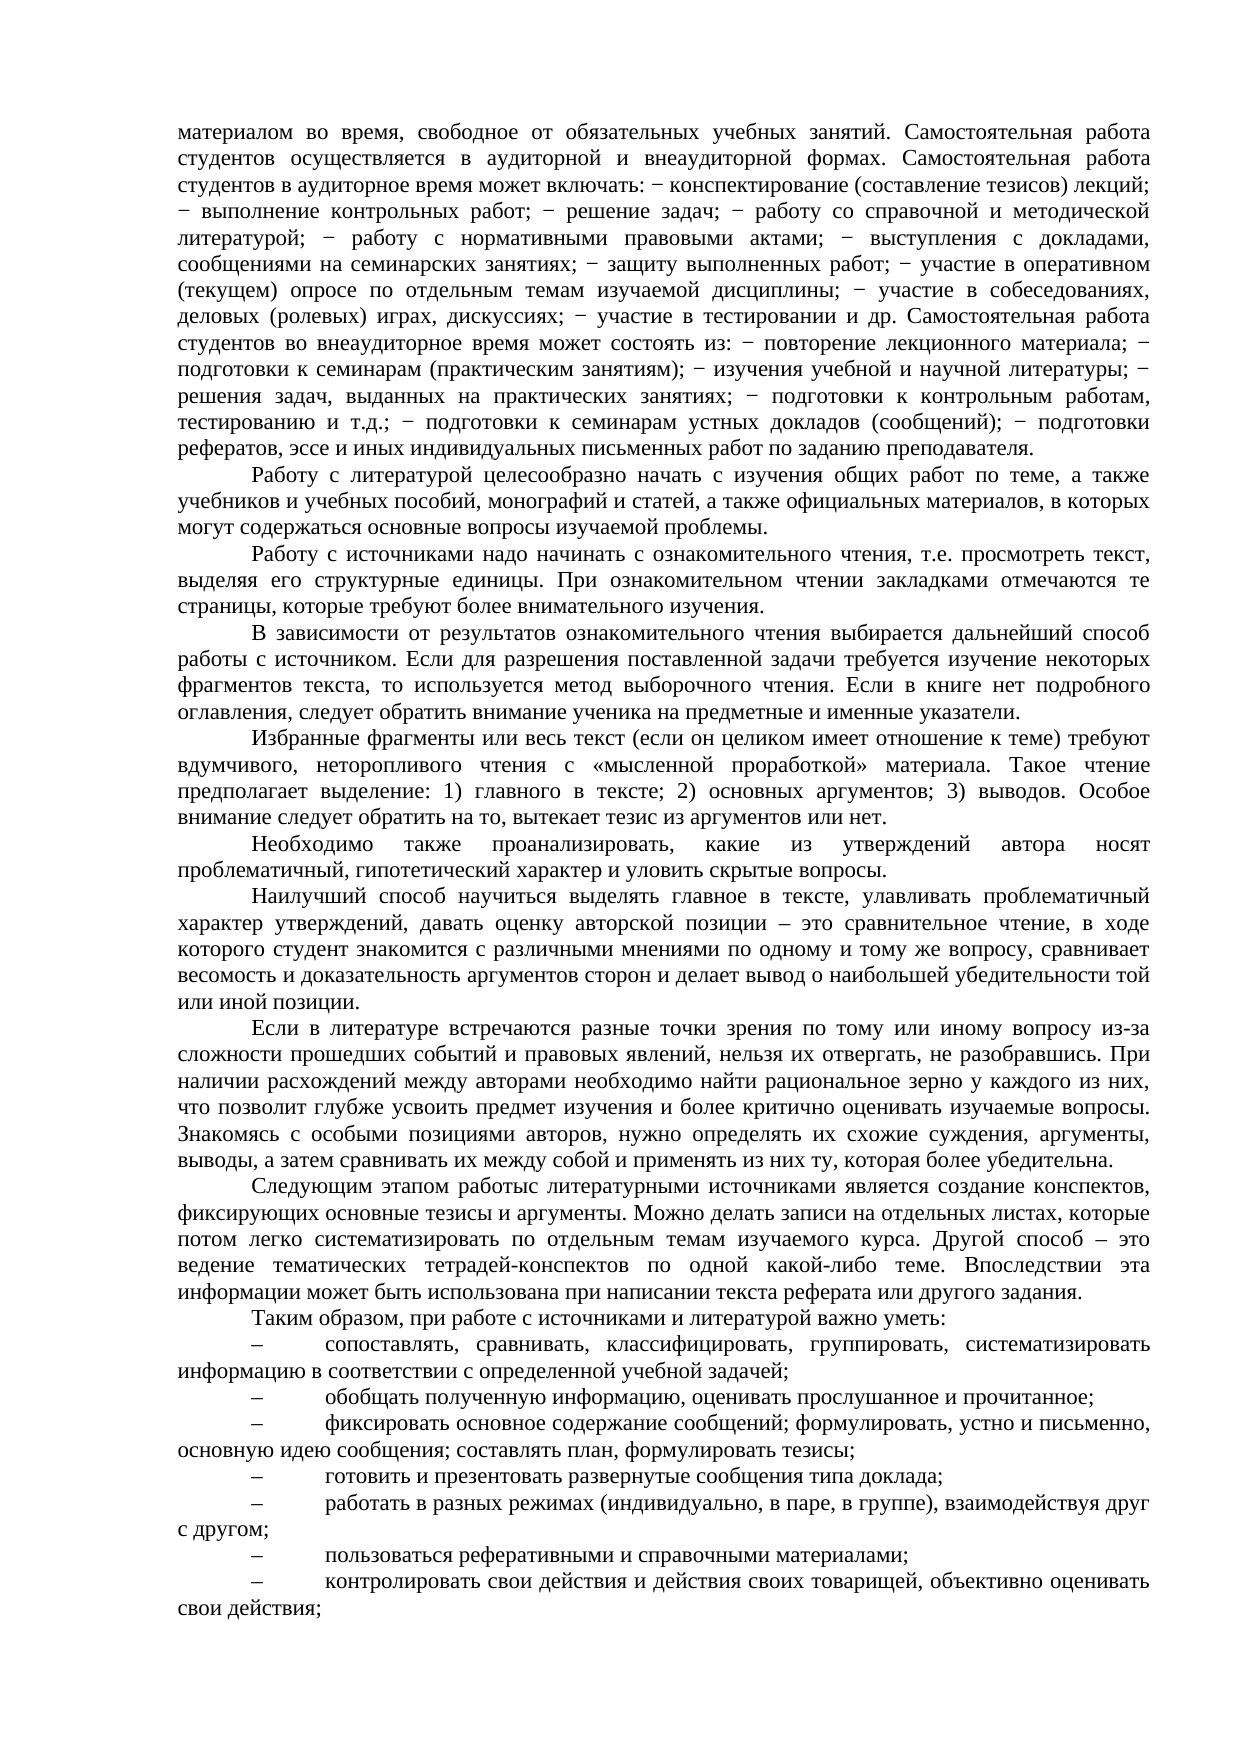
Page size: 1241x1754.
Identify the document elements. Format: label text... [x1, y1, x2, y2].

text Наилучший способ научиться выделять главное в тексте, улавливать проблематичный характер утверждений, давать оценку авторской позиции – это сравнительное чтение, в ходе которого студент знакомится с различными мнениями по одному и тому же вопросу, сравнивает весомость и доказательность аргументов сторон и делает вывод о наибольшей убедительности той или иной позиции. [177, 882, 1152, 1014]
text Работу с литературой целесообразно начать с изучения общих работ по теме, а также учебников и учебных пособий, монографий и статей, а также официальных материалов, в которых могут содержаться основные вопросы изучаемой проблемы. [177, 461, 1152, 540]
text В зависимости от результатов ознакомительного чтения выбирается дальнейший способ работы с источником. Если для разрешения поставленной задачи требуется изучение некоторых фрагментов текста, то используется метод выборочного чтения. Если в книге нет подробного оглавления, следует обратить внимание ученика на предметные и именные указатели. [177, 619, 1152, 724]
list сопоставлять, сравнивать, классифицировать, группировать, систематизировать информацию в соответствии с определенной учебной задачей; [177, 1330, 1152, 1383]
list контролировать свои действия и действия своих товарищей, объективно оценивать свои действия; [177, 1568, 1152, 1620]
list фиксировать основное содержание сообщений; формулировать, устно и письменно, основную идею сообщения; составлять план, формулировать тезисы; [177, 1409, 1152, 1462]
text Необходимо также проанализировать, какие из утверждений автора носят проблематичный, гипотетический характер и уловить скрытые вопросы. [177, 830, 1152, 882]
list готовить и презентовать развернутые сообщения типа доклада; [177, 1462, 1152, 1488]
text Следующим этапом работыс литературными источниками является создание конспектов, фиксирующих основные тезисы и аргументы. Можно делать записи на отдельных листах, которые потом легко систематизировать по отдельным темам изучаемого курса. Другой способ – это ведение тематических тетрадей-конспектов по одной какой-либо теме. Впоследствии эта информации может быть использована при написании текста реферата или другого задания. [177, 1172, 1152, 1304]
list обобщать полученную информацию, оценивать прослушанное и прочитанное; [177, 1383, 1152, 1409]
text Избранные фрагменты или весь текст (если он целиком имеет отношение к теме) требуют вдумчивого, неторопливого чтения с «мысленной проработкой» материала. Такое чтение предполагает выделение: 1) главного в тексте; 2) основных аргументов; 3) выводов. Особое внимание следует обратить на то, вытекает тезис из аргументов или нет. [177, 724, 1152, 830]
text Если в литературе встречаются разные точки зрения по тому или иному вопросу из-за сложности прошедших событий и правовых явлений, нельзя их отвергать, не разобравшись. При наличии расхождений между авторами необходимо найти рациональное зерно у каждого из них, что позволит глубже усвоить предмет изучения и более критично оценивать изучаемые вопросы. Знакомясь с особыми позициями авторов, нужно определять их схожие суждения, аргументы, выводы, а затем сравнивать их между собой и применять из них ту, которая более убедительна. [177, 1014, 1152, 1172]
text Таким образом, при работе с источниками и литературой важно уметь: [177, 1304, 1152, 1330]
list работать в разных режимах (индивидуально, в паре, в группе), взаимодействуя друг с другом; [177, 1488, 1152, 1541]
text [177, 118, 1152, 461]
text Работу с источниками надо начинать с ознакомительного чтения, т.е. просмотреть текст, выделяя его структурные единицы. При ознакомительном чтении закладками отмечаются те страницы, которые требуют более внимательного изучения. [177, 540, 1152, 619]
list пользоваться реферативными и справочными материалами; [177, 1541, 1152, 1568]
